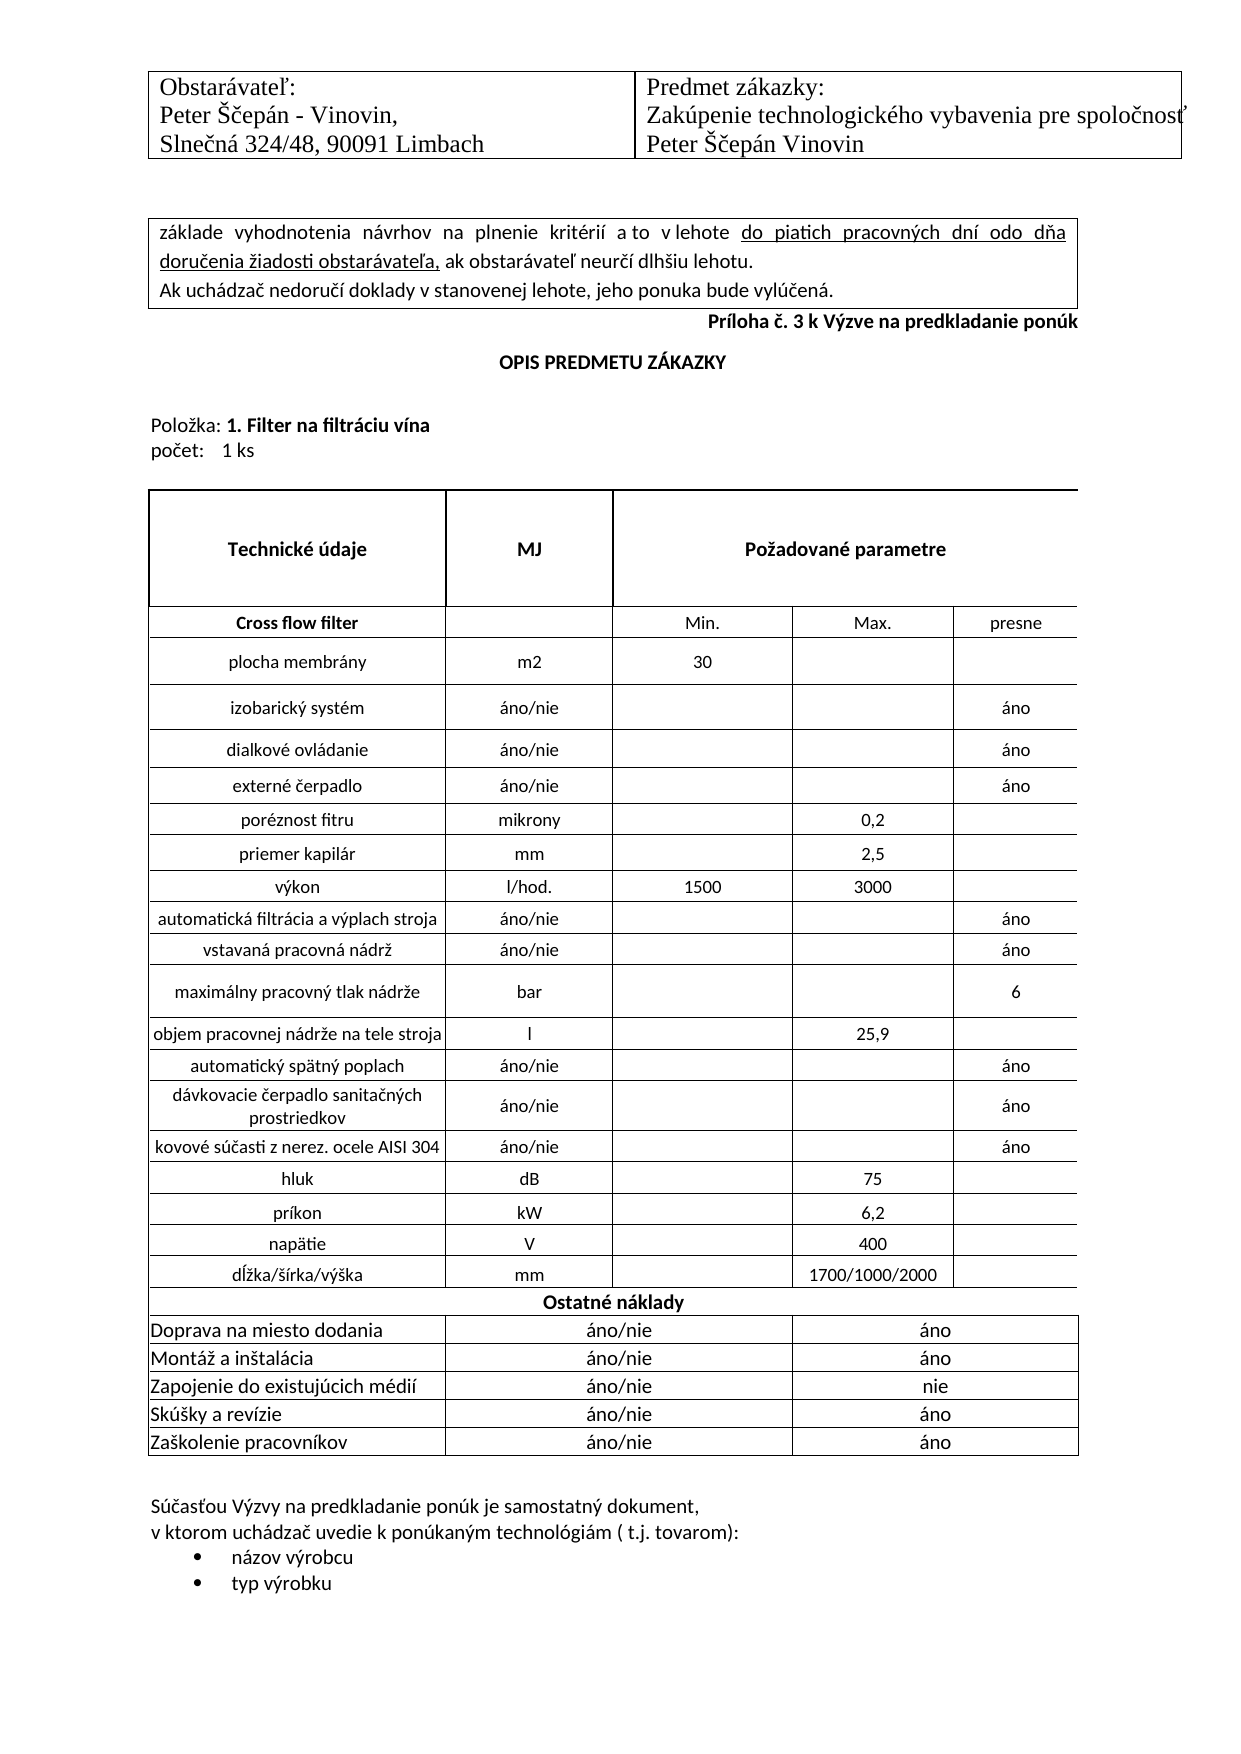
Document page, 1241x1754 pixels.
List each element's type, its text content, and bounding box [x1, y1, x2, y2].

table_cell áno/nie [446, 1050, 612, 1080]
table_cell m2 [446, 638, 612, 684]
table_cell [613, 1162, 792, 1192]
table_cell Doprava na miesto dodania [149, 1315, 445, 1343]
table_cell maximálny pracovný tlak nádrže [149, 964, 445, 1017]
table_cell [954, 870, 1078, 901]
table_cell áno/nie [446, 685, 612, 729]
table_cell [954, 803, 1078, 834]
table_cell áno [793, 1344, 1078, 1371]
table_header Technické údaje [150, 491, 445, 606]
table_cell izobarický systém [149, 684, 445, 729]
table_cell áno [793, 1428, 1078, 1455]
table_cell Montáž a inštalácia [149, 1343, 445, 1371]
text počet: 1 ks [151, 438, 748, 463]
table_cell Zaškolenie pracovníkov [149, 1427, 445, 1455]
table_cell automatická filtrácia a výplach stroja [149, 901, 445, 933]
table_cell Ostatné náklady [149, 1287, 1078, 1314]
table_cell dB [446, 1162, 612, 1192]
table_cell [793, 768, 953, 803]
table_cell [954, 637, 1078, 684]
table_cell áno/nie [446, 1316, 792, 1343]
table_cell nie [793, 1372, 1078, 1399]
table_cell áno [954, 1130, 1078, 1161]
table_cell 2,5 [793, 835, 953, 870]
table_cell [793, 965, 953, 1017]
table_cell [446, 607, 612, 637]
table_cell 0,2 [793, 804, 953, 834]
table_cell [613, 1018, 792, 1048]
table_cell [613, 965, 792, 1017]
table_cell áno [954, 729, 1078, 767]
table_cell áno/nie [446, 1081, 612, 1130]
table_cell Zapojenie do existujúcich médií [149, 1371, 445, 1399]
table_cell objem pracovnej nádrže na tele stroja [149, 1017, 445, 1048]
table_cell [613, 1194, 792, 1224]
table_cell napätie [149, 1224, 445, 1255]
table_cell [613, 1256, 792, 1287]
table_cell [954, 1161, 1078, 1192]
table_cell [793, 685, 953, 729]
table_cell áno/nie [446, 1344, 792, 1371]
table_cell [793, 1081, 953, 1130]
table_cell mikrony [446, 804, 612, 834]
table_cell [613, 685, 792, 729]
table_cell [954, 834, 1078, 870]
table_cell áno/nie [446, 1372, 792, 1399]
table_cell automatický spätný poplach [149, 1049, 445, 1080]
table_cell priemer kapilár [149, 834, 445, 870]
table_cell 1700/1000/2000 [793, 1256, 953, 1287]
table_cell plocha membrány [149, 637, 445, 684]
table_cell [613, 902, 792, 933]
table_cell [613, 768, 792, 803]
table_cell [613, 934, 792, 964]
table_cell áno/nie [446, 902, 612, 933]
table_cell dialkové ovládanie [149, 729, 445, 767]
table_cell bar [446, 965, 612, 1017]
table_cell mm [446, 835, 612, 870]
table_cell 6,2 [793, 1194, 953, 1224]
table_cell Skúšky a revízie [149, 1399, 445, 1427]
table_cell áno/nie [446, 1400, 792, 1427]
table_cell presne [954, 606, 1078, 637]
table_cell 6 [954, 964, 1078, 1017]
table_cell [613, 835, 792, 870]
table_cell áno/nie [446, 1428, 792, 1455]
table_cell [613, 730, 792, 767]
table_cell 30 [613, 638, 792, 684]
table_cell dávkovacie čerpadlo sanitačných prostriedkov [149, 1080, 445, 1130]
text Položka: 1. Filter na filtráciu vína [151, 412, 748, 438]
table_cell áno [954, 901, 1078, 933]
table_cell [613, 1131, 792, 1161]
text Príloha č. 3 k Výzve na predkladanie ponúk [148, 309, 1078, 334]
table_cell áno [954, 767, 1078, 803]
table_cell [954, 1017, 1078, 1048]
table_cell [954, 1224, 1078, 1255]
table_cell kW [446, 1194, 612, 1224]
text Súčasťou Výzvy na predkladanie ponúk je samostatný dokument, v ktorom uchádzač uvedie k ponúkaným technológiám ( t.j. tovarom): [151, 1494, 748, 1544]
table_cell 1500 [613, 871, 792, 901]
list typ výrobku [194, 1570, 748, 1595]
table_cell poréznost fitru [149, 803, 445, 834]
table_cell áno/nie [446, 768, 612, 803]
table_header MJ [447, 491, 612, 606]
table_cell áno/nie [446, 1131, 612, 1161]
table_cell áno [954, 684, 1078, 729]
table_cell 400 [793, 1225, 953, 1255]
table_cell Max. [793, 607, 953, 637]
table_header Požadované parametre [614, 491, 1078, 606]
list názov výrobcu [194, 1544, 748, 1570]
table_cell dĺžka/šírka/výška [149, 1255, 445, 1287]
table_cell [613, 1050, 792, 1080]
table_cell [793, 1131, 953, 1161]
table_cell vstavaná pracovná nádrž [149, 933, 445, 964]
table_cell áno [954, 1049, 1078, 1080]
table_cell áno [793, 1316, 1078, 1343]
table_cell áno [793, 1400, 1078, 1427]
table_cell [793, 730, 953, 767]
table_cell [613, 1081, 792, 1130]
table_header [149, 219, 1077, 307]
table_cell áno/nie [446, 934, 612, 964]
table_cell [613, 804, 792, 834]
table_cell výkon [149, 870, 445, 901]
table_cell l/hod. [446, 871, 612, 901]
table_cell [954, 1193, 1078, 1224]
table_cell áno/nie [446, 730, 612, 767]
table_cell 25,9 [793, 1018, 953, 1048]
table_cell Cross flow filter [149, 607, 445, 637]
table_cell mm [446, 1256, 612, 1287]
table_cell áno [954, 1080, 1078, 1130]
table_cell Min. [613, 607, 792, 637]
table_cell [793, 1050, 953, 1080]
table_cell 75 [793, 1162, 953, 1192]
table_cell príkon [149, 1193, 445, 1224]
table_cell [793, 638, 953, 684]
table_cell V [446, 1225, 612, 1255]
table_cell áno [954, 933, 1078, 964]
table_cell [793, 902, 953, 933]
table_cell l [446, 1018, 612, 1048]
table_cell kovové súčasti z nerez. ocele AISI 304 [149, 1130, 445, 1161]
table_cell [793, 934, 953, 964]
table_cell hluk [149, 1161, 445, 1192]
table_cell 3000 [793, 871, 953, 901]
text OPIS PREDMETU ZÁKAZKY [148, 349, 1078, 374]
table_cell [954, 1255, 1078, 1287]
table_cell externé čerpadlo [149, 767, 445, 803]
table_cell [613, 1225, 792, 1255]
